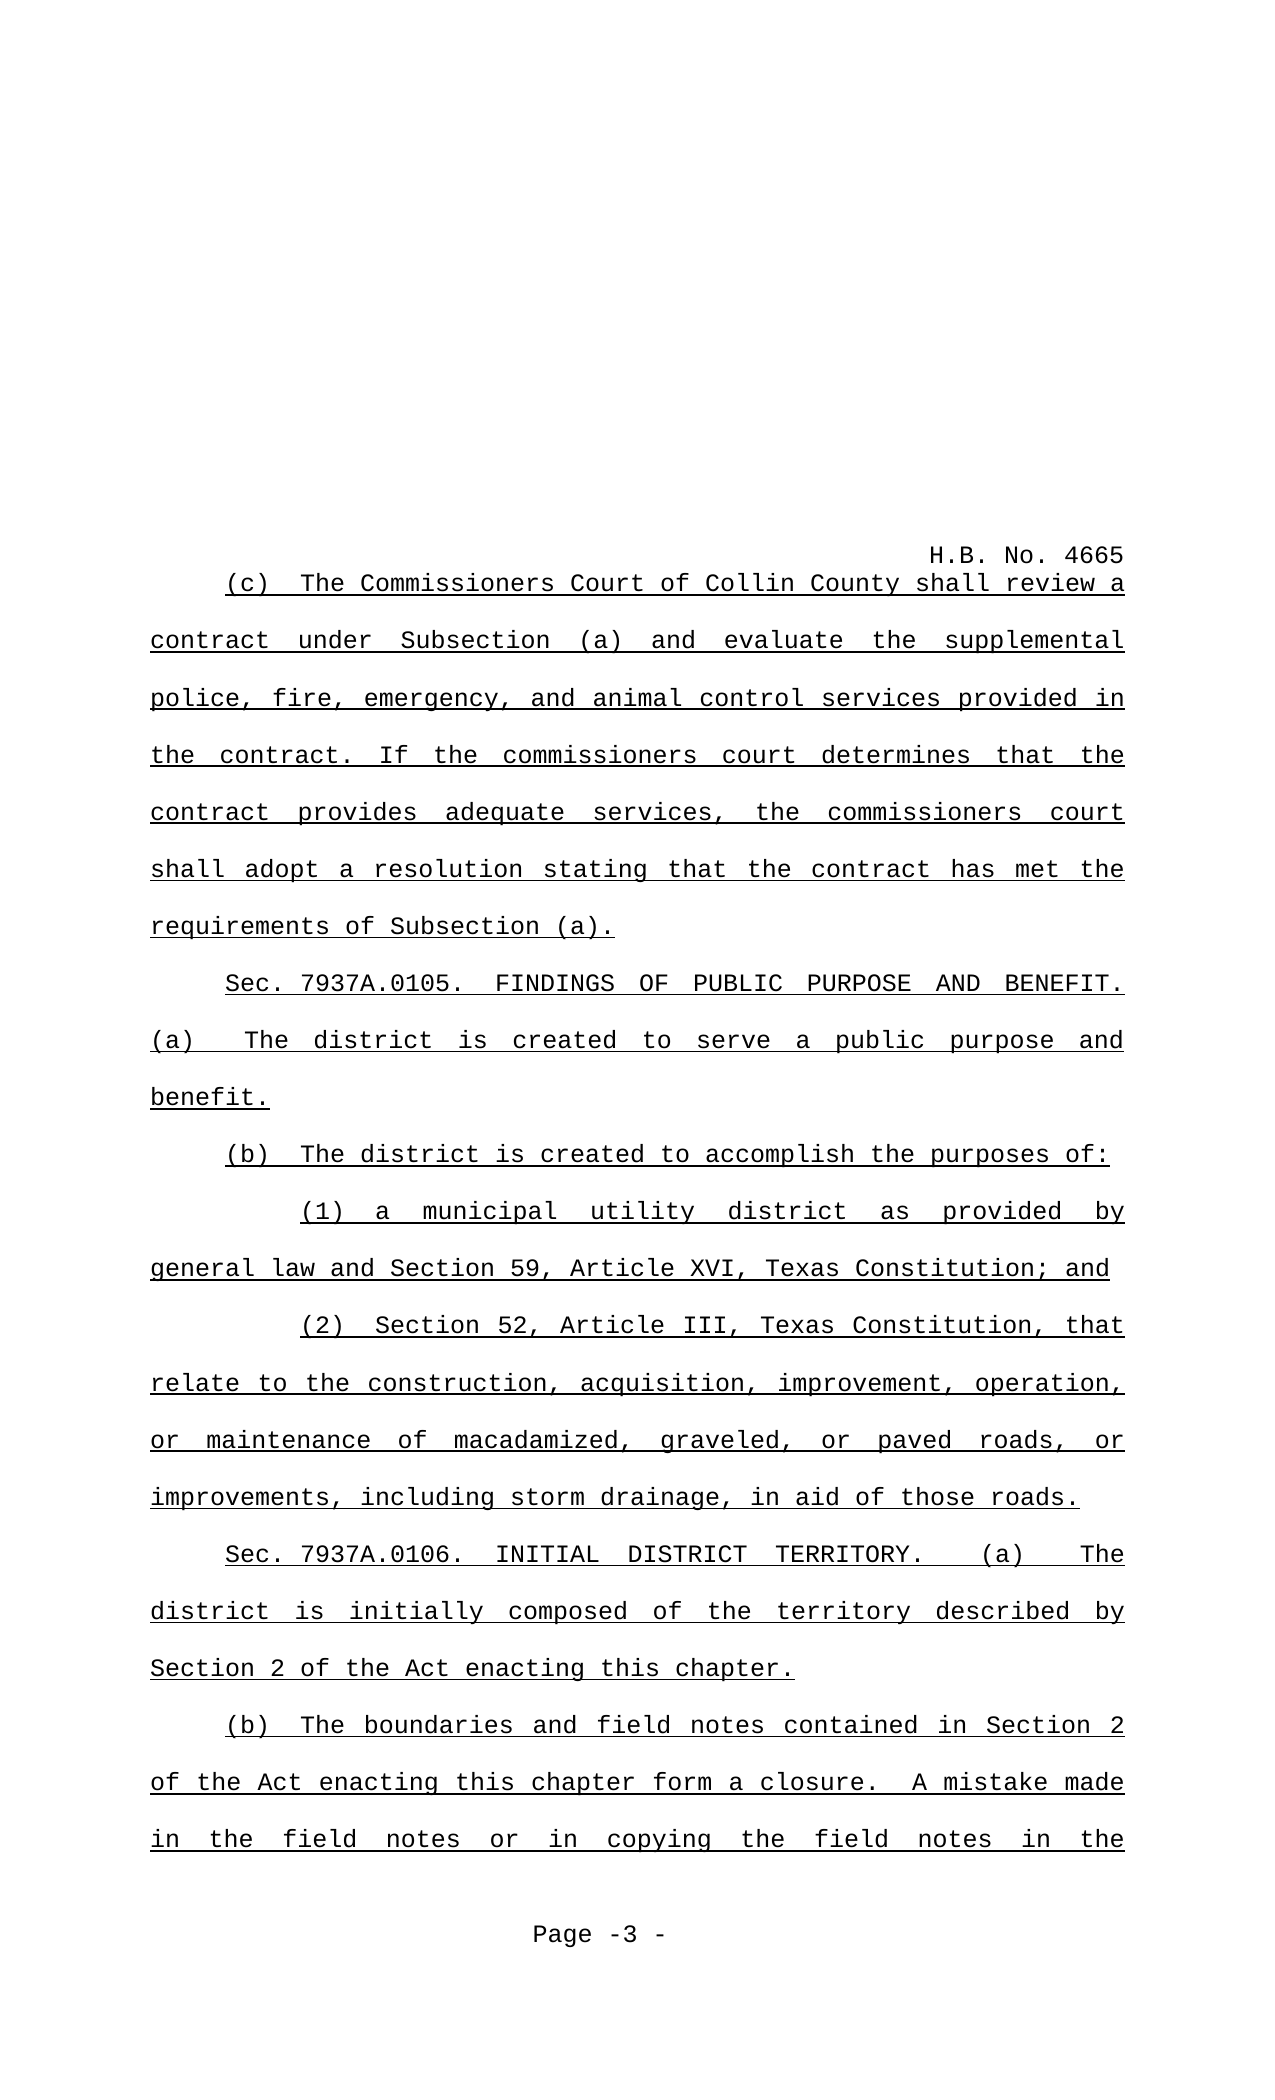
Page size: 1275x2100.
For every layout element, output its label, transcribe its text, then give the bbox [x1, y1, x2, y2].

text (b) The district is created to accomplish the purposes of: [150, 1142, 1125, 1170]
text (1) a municipal utility district as provided by general law and Section 59, Article XVI, Texas Constitution; and [150, 1199, 1125, 1284]
text (c) The Commissioners Court of Collin County shall review a contract under Subsection (a) and evaluate the supplemental police, fire, emergency, and animal control services provided in the contract. If the commissioners court determines that the contract provides adequate services, the commissioners court shall adopt a resolution stating that the contract has met the requirements of Subsection (a). [150, 767, 1125, 822]
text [150, 1795, 1125, 1850]
text (c) The Commissioners Court of Collin County shall review a contract under Subsection (a) and evaluate the supplemental police, fire, emergency, and animal control services provided in the contract. If the commissioners court determines that the contract provides adequate services, the commissioners court shall adopt a resolution stating that the contract has met the requirements of Subsection (a). [150, 824, 1125, 880]
text (c) The Commissioners Court of Collin County shall review a contract under Subsection (a) and evaluate the supplemental police, fire, emergency, and animal control services provided in the contract. If the commissioners court determines that the contract provides adequate services, the commissioners court shall adopt a resolution stating that the contract has met the requirements of Subsection (a). [150, 881, 1125, 942]
text Sec. 7937A.0106. INITIAL DISTRICT TERRITORY. (a) The district is initially composed of the territory described by Section 2 of the Act enacting this chapter. [150, 1541, 1125, 1622]
text Sec. 7937A.0106. INITIAL DISTRICT TERRITORY. (a) The district is initially composed of the territory described by Section 2 of the Act enacting this chapter. [150, 1623, 1125, 1684]
text (c) The Commissioners Court of Collin County shall review a contract under Subsection (a) and evaluate the supplemental police, fire, emergency, and animal control services provided in the contract. If the commissioners court determines that the contract provides adequate services, the commissioners court shall adopt a resolution stating that the contract has met the requirements of Subsection (a). [150, 710, 1125, 765]
text (2) Section 52, Article III, Texas Constitution, that relate to the construction, acquisition, improvement, operation, or maintenance of macadamized, graveled, or paved roads, or improvements, including storm drainage, in aid of those roads. [150, 1452, 1125, 1513]
text (c) The Commissioners Court of Collin County shall review a contract under Subsection (a) and evaluate the supplemental police, fire, emergency, and animal control services provided in the contract. If the commissioners court determines that the contract provides adequate services, the commissioners court shall adopt a resolution stating that the contract has met the requirements of Subsection (a). [150, 653, 1125, 708]
text (c) The Commissioners Court of Collin County shall review a contract under Subsection (a) and evaluate the supplemental police, fire, emergency, and animal control services provided in the contract. If the commissioners court determines that the contract provides adequate services, the commissioners court shall adopt a resolution stating that the contract has met the requirements of Subsection (a). [150, 571, 1125, 651]
text (2) Section 52, Article III, Texas Constitution, that relate to the construction, acquisition, improvement, operation, or maintenance of macadamized, graveled, or paved roads, or improvements, including storm drainage, in aid of those roads. [150, 1395, 1125, 1450]
text Sec. 7937A.0105. FINDINGS OF PUBLIC PURPOSE AND BENEFIT. (a) The district is created to serve a public purpose and benefit. [150, 970, 1125, 1113]
text (2) Section 52, Article III, Texas Constitution, that relate to the construction, acquisition, improvement, operation, or maintenance of macadamized, graveled, or paved roads, or improvements, including storm drainage, in aid of those roads. [150, 1313, 1125, 1393]
